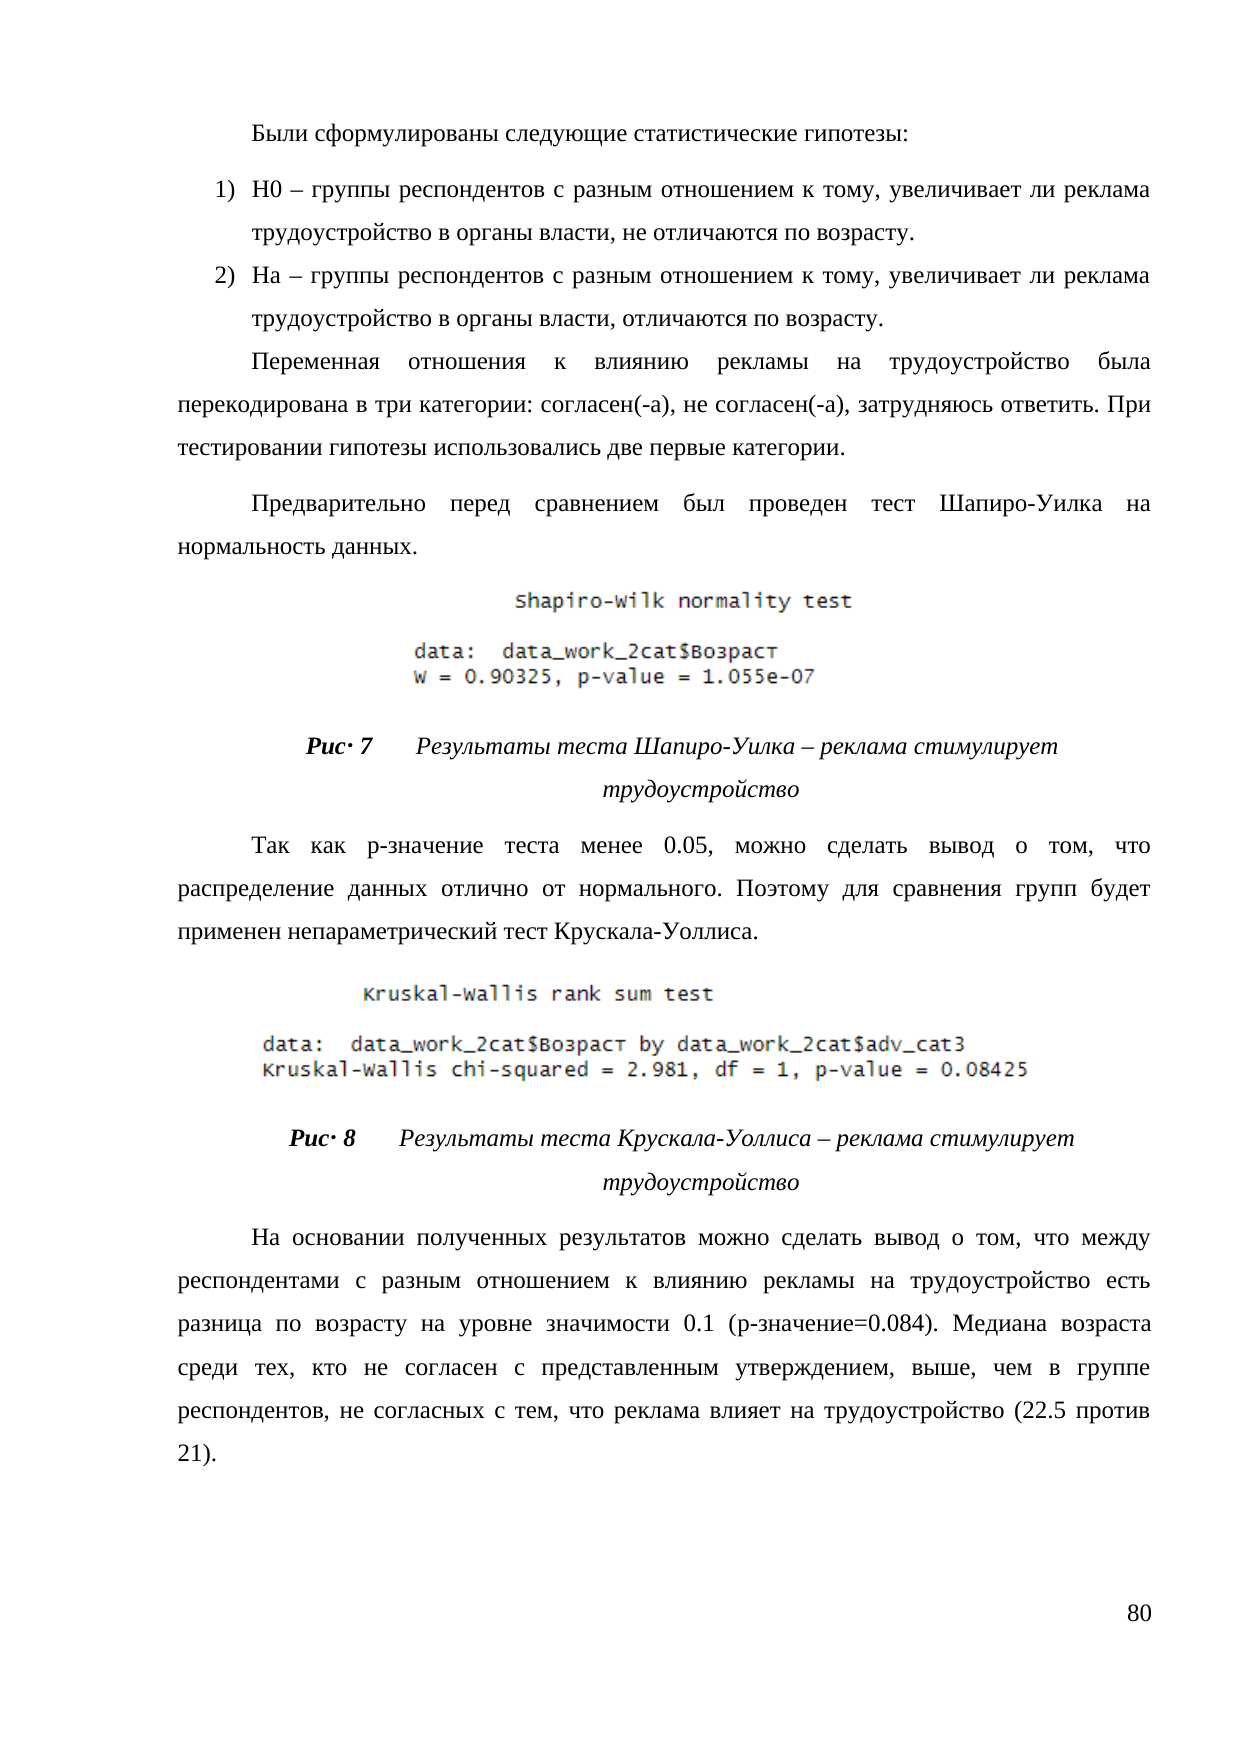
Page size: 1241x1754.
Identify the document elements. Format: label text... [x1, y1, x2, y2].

text Так как p-значение теста менее 0.05, можно сделать вывод о том, что распределение данных отлично от нормального. Поэтому для сравнения групп будет применен непараметрический тест Крускала-Уоллиса. [177, 830, 1152, 945]
picture [258, 971, 1071, 1097]
text Результаты теста Крускала-Уоллиса – реклама стимулирует трудоустройство [215, 1123, 1152, 1195]
text На основании полученных результатов можно сделать вывод о том, что между респондентами с разным отношением к влиянию рекламы на трудоустройство есть разница по возрасту на уровне значимости 0.1 (p-значение=0.084). Медиана возраста среди тех, кто не согласен с представленным утверждением, выше, чем в группе респондентов, не согласных с тем, что реклама влияет на трудоустройство (22.5 против 21). [177, 1222, 1152, 1467]
text Предварительно перед сравнением был проведен тест Шапиро-Уилка на нормальность данных. [177, 488, 1152, 560]
text Были сформулированы следующие статистические гипотезы: [177, 118, 1152, 147]
picture [408, 586, 921, 704]
list Ha – группы респондентов с разным отношением к тому, увеличивает ли реклама трудоустройство в органы власти, отличаются по возрасту. [214, 260, 1152, 332]
text Результаты теста Шапиро-Уилка – реклама стимулирует трудоустройство [215, 731, 1152, 803]
list H0 – группы респондентов с разным отношением к тому, увеличивает ли реклама трудоустройство в органы власти, не отличаются по возрасту. [214, 174, 1152, 246]
text Переменная отношения к влиянию рекламы на трудоустройство была перекодирована в три категории: согласен(-а), не согласен(-а), затрудняюсь ответить. При тестировании гипотезы использовались две первые категории. [177, 346, 1152, 461]
